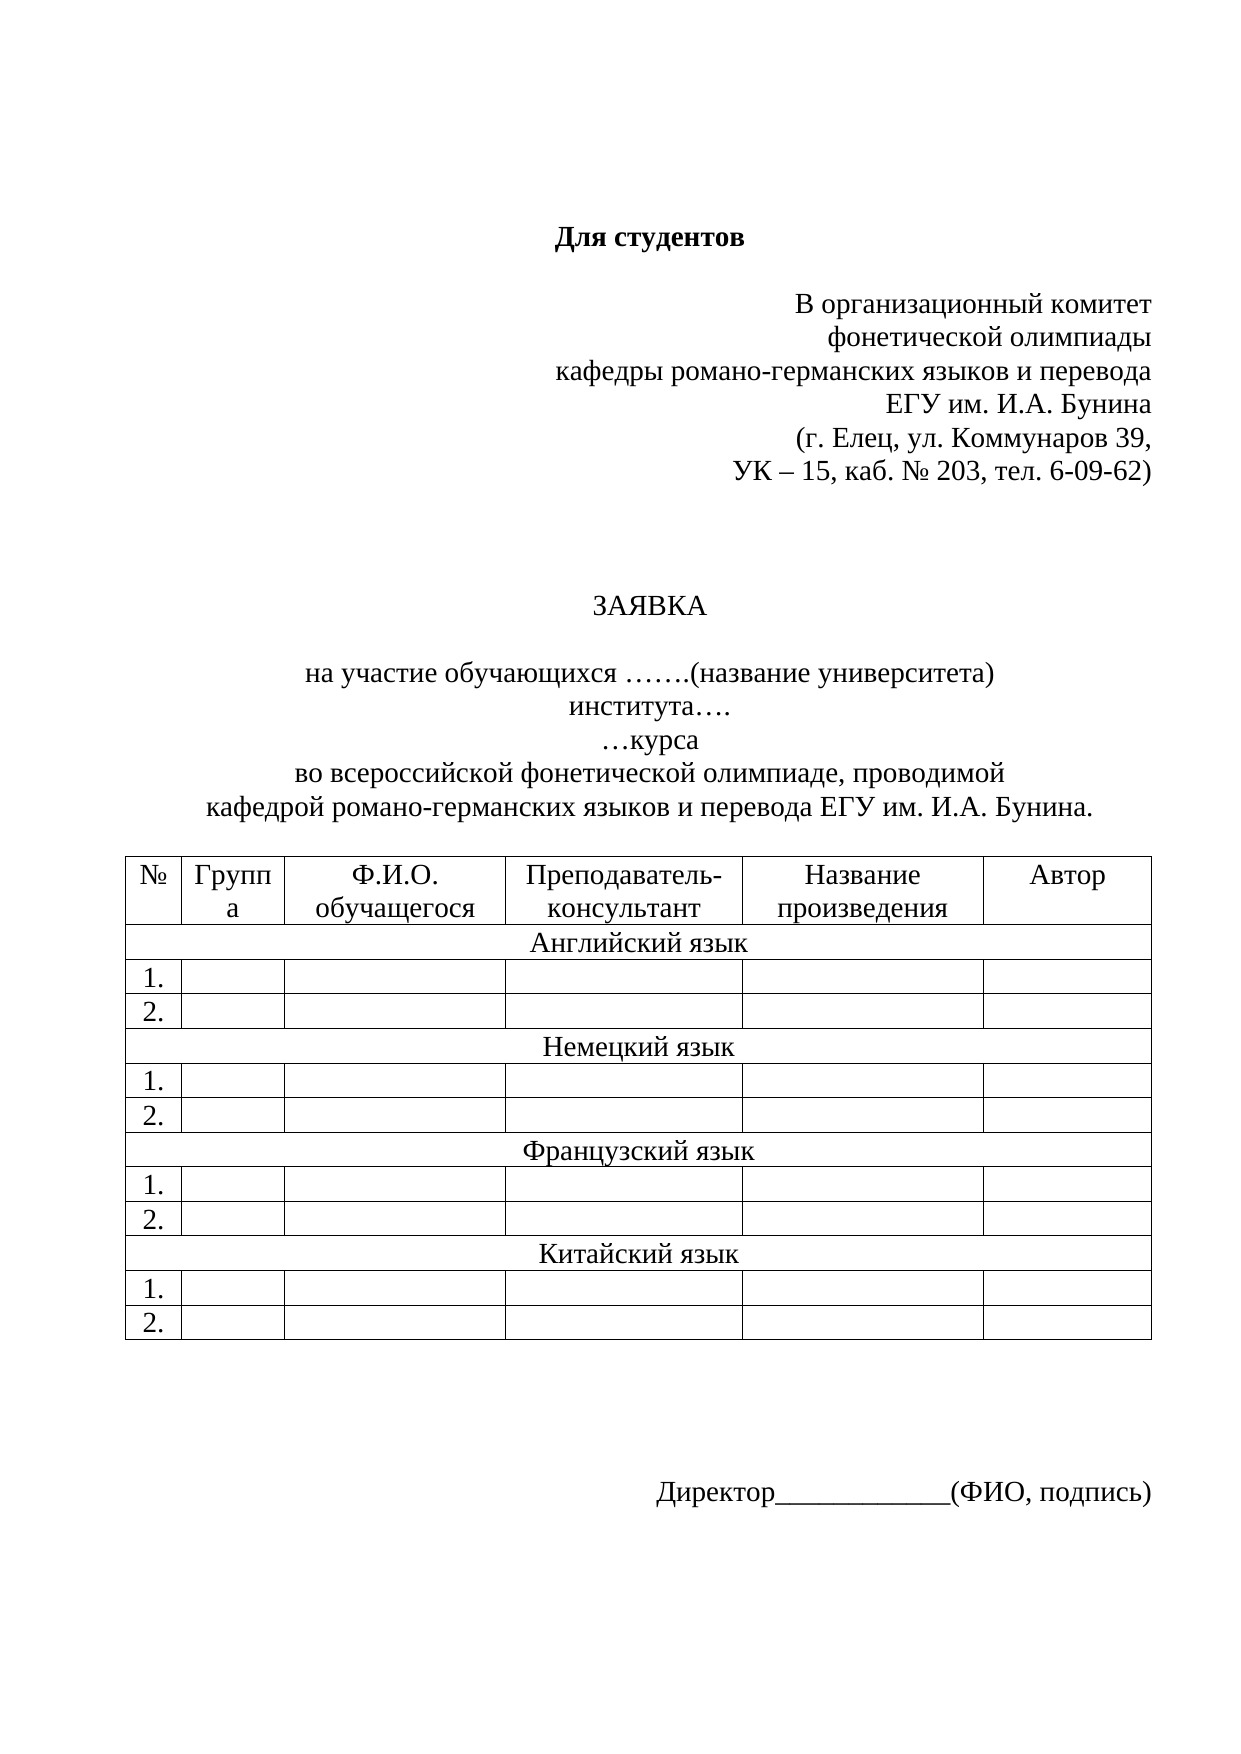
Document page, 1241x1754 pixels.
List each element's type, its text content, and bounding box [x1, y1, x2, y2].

text В организационный комитет [148, 286, 1152, 319]
text Директор____________(ФИО, подпись) [148, 1474, 1152, 1508]
table_cell [182, 1064, 284, 1097]
table_cell [285, 1064, 505, 1097]
table_cell [285, 960, 505, 993]
text кафедры романо-германских языков и перевода [148, 353, 1152, 386]
text Для студентов [148, 219, 1152, 252]
text фонетической олимпиады [148, 319, 1152, 353]
table_cell 2. [126, 994, 181, 1028]
table_cell [984, 1306, 1151, 1339]
table_cell [285, 1202, 505, 1235]
table_cell [984, 1167, 1151, 1201]
table_cell [984, 960, 1151, 993]
text на участие обучающихся …….(название университета) [148, 655, 1152, 688]
table_header № [126, 857, 181, 924]
table_cell [506, 1306, 742, 1339]
table_cell [182, 1098, 284, 1132]
table_cell [285, 1098, 505, 1132]
table_cell 2. [126, 1098, 181, 1132]
table_cell 2. [126, 1202, 181, 1235]
table_cell 1. [126, 1064, 181, 1097]
table_cell Китайский язык [126, 1236, 1151, 1270]
table_cell [506, 1202, 742, 1235]
text …курса [148, 722, 1152, 755]
table_cell [285, 994, 505, 1028]
table_cell [743, 960, 983, 993]
table_cell 2. [126, 1306, 181, 1339]
table_cell [506, 1271, 742, 1304]
table_cell [984, 1271, 1151, 1304]
table_cell [285, 1271, 505, 1304]
text УК – 15, каб. № 203, тел. 6-09-62) [148, 453, 1152, 487]
table_cell [182, 1167, 284, 1201]
table_cell 1. [126, 960, 181, 993]
table_header Группа [182, 857, 284, 924]
table_cell [506, 994, 742, 1028]
table_cell [743, 994, 983, 1028]
table_cell [743, 1202, 983, 1235]
text (г. Елец, ул. Коммунаров 39, [148, 420, 1152, 453]
table_cell [182, 994, 284, 1028]
table_cell [285, 1167, 505, 1201]
table_header Автор [984, 857, 1151, 924]
table_cell [743, 1306, 983, 1339]
table_header Преподаватель-консультант [506, 857, 742, 924]
table_cell [182, 1202, 284, 1235]
table_cell Немецкий язык [126, 1029, 1151, 1062]
table_cell [506, 1064, 742, 1097]
table_cell [285, 1306, 505, 1339]
table_cell [984, 1064, 1151, 1097]
text института…. [148, 688, 1152, 722]
table_cell [182, 960, 284, 993]
table_cell [506, 1098, 742, 1132]
table_cell [984, 1202, 1151, 1235]
table_header Название произведения [743, 857, 983, 924]
table_cell Французский язык [126, 1133, 1151, 1166]
text кафедрой романо-германских языков и перевода ЕГУ им. И.А. Бунина. [148, 789, 1152, 822]
table_cell [506, 960, 742, 993]
table_cell [743, 1167, 983, 1201]
table_header Ф.И.О. обучащегося [285, 857, 505, 924]
table_cell [743, 1098, 983, 1132]
text во всероссийской фонетической олимпиаде, проводимой [148, 755, 1152, 789]
table_cell [743, 1271, 983, 1304]
table_cell 1. [126, 1271, 181, 1304]
table_cell [182, 1306, 284, 1339]
text ЕГУ им. И.А. Бунина [148, 386, 1152, 420]
table_cell [182, 1271, 284, 1304]
table_cell [984, 1098, 1151, 1132]
text ЗАЯВКА [148, 588, 1152, 621]
table_cell [984, 994, 1151, 1028]
table_cell Английский язык [126, 925, 1151, 959]
table_cell [506, 1167, 742, 1201]
table_cell 1. [126, 1167, 181, 1201]
table_cell [743, 1064, 983, 1097]
